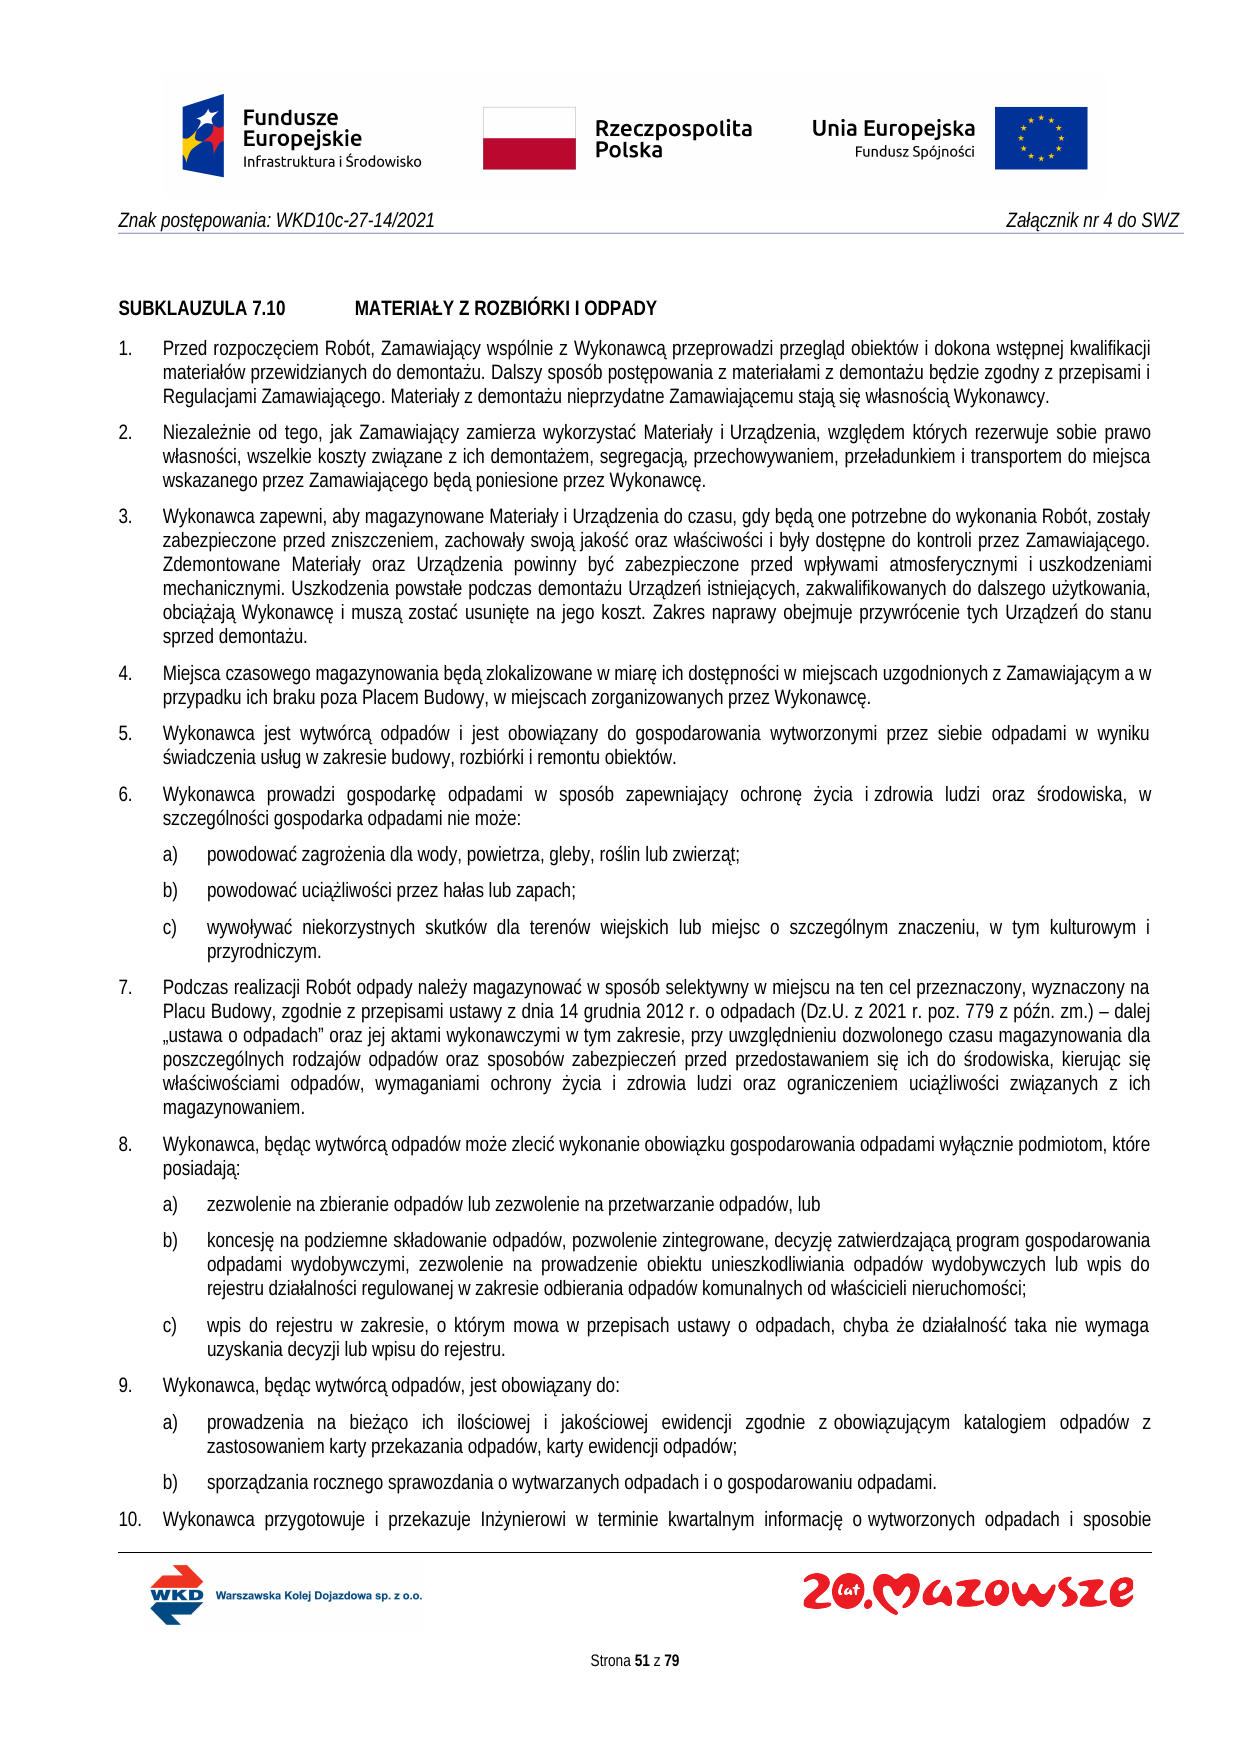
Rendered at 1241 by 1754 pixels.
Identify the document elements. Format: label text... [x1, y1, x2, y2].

list wpis do rejestru w zakresie, o którym mowa w przepisach ustawy o odpadach, chyba że działalność taka nie wymaga uzyskania decyzji lub wpisu do rejestru. [163, 1313, 1152, 1361]
subtitle SUBKLAUZULA 7.10 MATERIAŁY Z ROZBIÓRKI I ODPADY [118, 296, 1152, 319]
list wywoływać niekorzystnych skutków dla terenów wiejskich lub miejsc o szczególnym znaczeniu, w tym kulturowym i przyrodniczym. [163, 915, 1152, 963]
list Wykonawca jest wytwórcą odpadów i jest obowiązany do gospodarowania wytworzonymi przez siebie odpadami w wyniku świadczenia usług w zakresie budowy, rozbiórki i remontu obiektów. [118, 721, 1152, 769]
list Wykonawca, będąc wytwórcą odpadów może zlecić wykonanie obowiązku gospodarowania odpadami wyłącznie podmiotom, które posiadają: [118, 1131, 1152, 1179]
picture [803, 1573, 1134, 1615]
list Wykonawca, będąc wytwórcą odpadów, jest obowiązany do: [118, 1373, 1152, 1397]
list powodować uciążliwości przez hałas lub zapach; [163, 878, 1152, 902]
list powodować zagrożenia dla wody, powietrza, gleby, roślin lub zwierząt; [163, 842, 1152, 866]
list prowadzenia na bieżąco ich ilościowej i jakościowej ewidencji zgodnie z obowiązującym katalogiem odpadów z zastosowaniem karty przekazania odpadów, karty ewidencji odpadów; [163, 1409, 1152, 1457]
list koncesję na podziemne składowanie odpadów, pozwolenie zintegrowane, decyzję zatwierdzającą program gospodarowania odpadami wydobywczymi, zezwolenie na prowadzenie obiektu unieszkodliwiania odpadów wydobywczych lub wpis do rejestru działalności regulowanej w zakresie odbierania odpadów komunalnych od właścicieli nieruchomości; [163, 1228, 1152, 1300]
list zezwolenie na zbieranie odpadów lub zezwolenie na przetwarzanie odpadów, lub [163, 1192, 1152, 1216]
list Miejsca czasowego magazynowania będą zlokalizowane w miarę ich dostępności w miejscach uzgodnionych z Zamawiającym a w przypadku ich braku poza Placem Budowy, w miejscach zorganizowanych przez Wykonawcę. [118, 661, 1152, 708]
list Wykonawca prowadzi gospodarkę odpadami w sposób zapewniający ochronę życia i zdrowia ludzi oraz środowiska, w szczególności gospodarka odpadami nie może: [118, 781, 1152, 829]
list sporządzania rocznego sprawozdania o wytwarzanych odpadach i o gospodarowaniu odpadami. [163, 1470, 1152, 1494]
list Niezależnie od tego, jak Zamawiający zamierza wykorzystać Materiały i Urządzenia, względem których rezerwuje sobie prawo własności, wszelkie koszty związane z ich demontażem, segregacją, przechowywaniem, przeładunkiem i transportem do miejsca wskazanego przez Zamawiającego będą poniesione przez Wykonawcę. [118, 420, 1152, 492]
picture [162, 73, 1108, 198]
list Wykonawca zapewni, aby magazynowane Materiały i Urządzenia do czasu, gdy będą one potrzebne do wykonania Robót, zostały zabezpieczone przed zniszczeniem, zachowały swoją jakość oraz właściwości i były dostępne do kontroli przez Zamawiającego. Zdemontowane Materiały oraz Urządzenia powinny być zabezpieczone przed wpływami atmosferycznymi i uszkodzeniami mechanicznymi. Uszkodzenia powstałe podczas demontażu Urządzeń istniejących, zakwalifikowanych do dalszego użytkowania, obciążają Wykonawcę i muszą zostać usunięte na jego koszt. Zakres naprawy obejmuje przywrócenie tych Urządzeń do stanu sprzed demontażu. [118, 504, 1152, 648]
list Przed rozpoczęciem Robót, Zamawiający wspólnie z Wykonawcą przeprowadzi przegląd obiektów i dokona wstępnej kwalifikacji materiałów przewidzianych do demontażu. Dalszy sposób postępowania z materiałami z demontażu będzie zgodny z przepisami i Regulacjami Zamawiającego. Materiały z demontażu nieprzydatne Zamawiającemu stają się własnością Wykonawcy. [118, 336, 1152, 407]
list Podczas realizacji Robót odpady należy magazynować w sposób selektywny w miejscu na ten cel przeznaczony, wyznaczony na Placu Budowy, zgodnie z przepisami ustawy z dnia 14 grudnia 2012 r. o odpadach (Dz.U. z 2021 r. poz. 779 z późn. zm.) – dalej „ustawa o odpadach” oraz jej aktami wykonawczymi w tym zakresie, przy uwzględnieniu dozwolonego czasu magazynowania dla poszczególnych rodzajów odpadów oraz sposobów zabezpieczeń przed przedostawaniem się ich do środowiska, kierując się właściwościami odpadów, wymaganiami ochrony życia i zdrowia ludzi oraz ograniczeniem uciążliwości związanych z ich magazynowaniem. [118, 975, 1152, 1119]
picture [144, 1559, 425, 1630]
